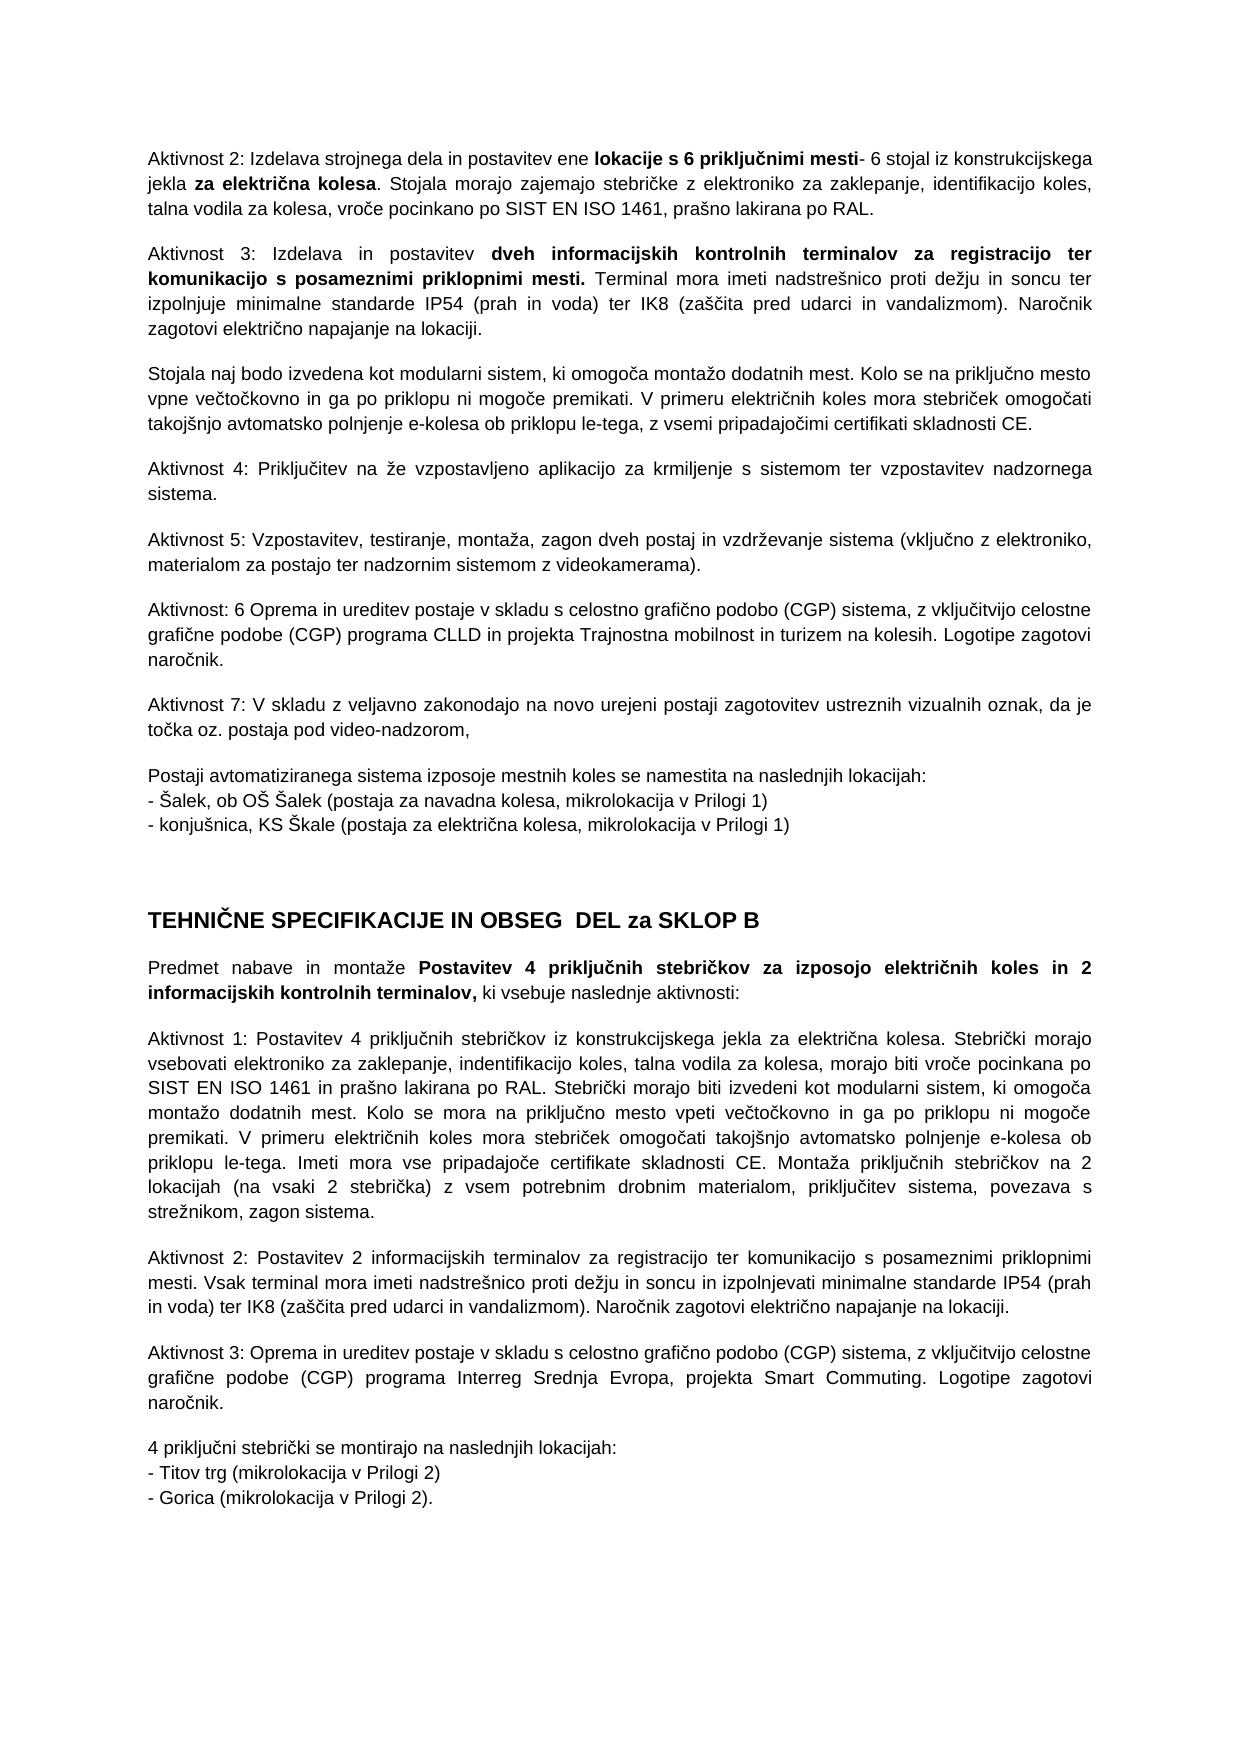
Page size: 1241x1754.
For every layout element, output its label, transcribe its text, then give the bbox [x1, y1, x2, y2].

text Stojala naj bodo izvedena kot modularni sistem, ki omogoča montažo dodatnih mest. Kolo se na priključno mesto vpne večtočkovno in ga po priklopu ni mogoče premikati. V primeru električnih koles mora stebriček omogočati takojšnjo avtomatsko polnjenje e-kolesa ob priklopu le-tega, z vsemi pripadajočimi certifikati skladnosti CE. [148, 363, 1092, 434]
text Predmet nabave in montaže Postavitev 4 priključnih stebričkov za izposojo električnih koles in 2 informacijskih kontrolnih terminalov, ki vsebuje naslednje aktivnosti: [148, 957, 1092, 1003]
text Postaji avtomatiziranega sistema izposoje mestnih koles se namestita na naslednjih lokacijah: [148, 764, 1092, 786]
text Aktivnost 2: Postavitev 2 informacijskih terminalov za registracijo ter komunikacijo s posameznimi priklopnimi mesti. Vsak terminal mora imeti nadstrešnico proti dežju in soncu in izpolnjevati minimalne standarde IP54 (prah in voda) ter IK8 (zaščita pred udarci in vandalizmom). Naročnik zagotovi električno napajanje na lokaciji. [148, 1247, 1092, 1318]
text Aktivnost 7: V skladu z veljavno zakonodajo na novo urejeni postaji zagotovitev ustreznih vizualnih oznak, da je točka oz. postaja pod video-nadzorom, [148, 694, 1092, 741]
text Aktivnost: 6 Oprema in ureditev postaje v skladu s celostno grafično podobo (CGP) sistema, z vključitvijo celostne grafične podobe (CGP) programa CLLD in projekta Trajnostna mobilnost in turizem na kolesih. Logotipe zagotovi naročnik. [148, 599, 1092, 670]
text Aktivnost 5: Vzpostavitev, testiranje, montaža, zagon dveh postaj in vzdrževanje sistema (vključno z elektroniko, materialom za postajo ter nadzornim sistemom z videokamerama). [148, 528, 1092, 575]
text TEHNIČNE SPECIFIKACIJE IN OBSEG DEL za SKLOP B [148, 907, 1092, 934]
text Aktivnost 4: Priključitev na že vzpostavljeno aplikacijo za krmiljenje s sistemom ter vzpostavitev nadzornega sistema. [148, 458, 1092, 504]
text - Šalek, ob OŠ Šalek (postaja za navadna kolesa, mikrolokacija v Prilogi 1) [148, 789, 1092, 811]
text - konjušnica, KS Škale (postaja za električna kolesa, mikrolokacija v Prilogi 1) [148, 814, 1092, 836]
text Aktivnost 1: Postavitev 4 priključnih stebričkov iz konstrukcijskega jekla za električna kolesa. Stebrički morajo vsebovati elektroniko za zaklepanje, indentifikacijo koles, talna vodila za kolesa, morajo biti vroče pocinkana po SIST EN ISO 1461 in prašno lakirana po RAL. Stebrički morajo biti izvedeni kot modularni sistem, ki omogoča montažo dodatnih mest. Kolo se mora na priključno mesto vpeti večtočkovno in ga po priklopu ni mogoče premikati. V primeru električnih koles mora stebriček omogočati takojšnjo avtomatsko polnjenje e-kolesa ob priklopu le-tega. Imeti mora vse pripadajoče certifikate skladnosti CE. Montaža priključnih stebričkov na 2 lokacijah (na vsaki 2 stebrička) z vsem potrebnim drobnim materialom, priključitev sistema, povezava s strežnikom, zagon sistema. [148, 1028, 1092, 1223]
text Aktivnost 3: Oprema in ureditev postaje v skladu s celostno grafično podobo (CGP) sistema, z vključitvijo celostne grafične podobe (CGP) programa Interreg Srednja Evropa, projekta Smart Commuting. Logotipe zagotovi naročnik. [148, 1342, 1092, 1413]
text - Titov trg (mikrolokacija v Prilogi 2) [148, 1462, 1092, 1483]
text Aktivnost 2: Izdelava strojnega dela in postavitev ene lokacije s 6 priključnimi mesti- 6 stojal iz konstrukcijskega jekla za električna kolesa. Stojala morajo zajemajo stebričke z elektroniko za zaklepanje, identifikacijo koles, talna vodila za kolesa, vroče pocinkano po SIST EN ISO 1461, prašno lakirana po RAL. [148, 148, 1092, 219]
text - Gorica (mikrolokacija v Prilogi 2). [148, 1487, 1092, 1508]
text Aktivnost 3: Izdelava in postavitev dveh informacijskih kontrolnih terminalov za registracijo ter komunikacijo s posameznimi priklopnimi mesti. Terminal mora imeti nadstrešnico proti dežju in soncu ter izpolnjuje minimalne standarde IP54 (prah in voda) ter IK8 (zaščita pred udarci in vandalizmom). Naročnik zagotovi električno napajanje na lokaciji. [148, 243, 1092, 339]
text 4 priključni stebrički se montirajo na naslednjih lokacijah: [148, 1437, 1092, 1459]
